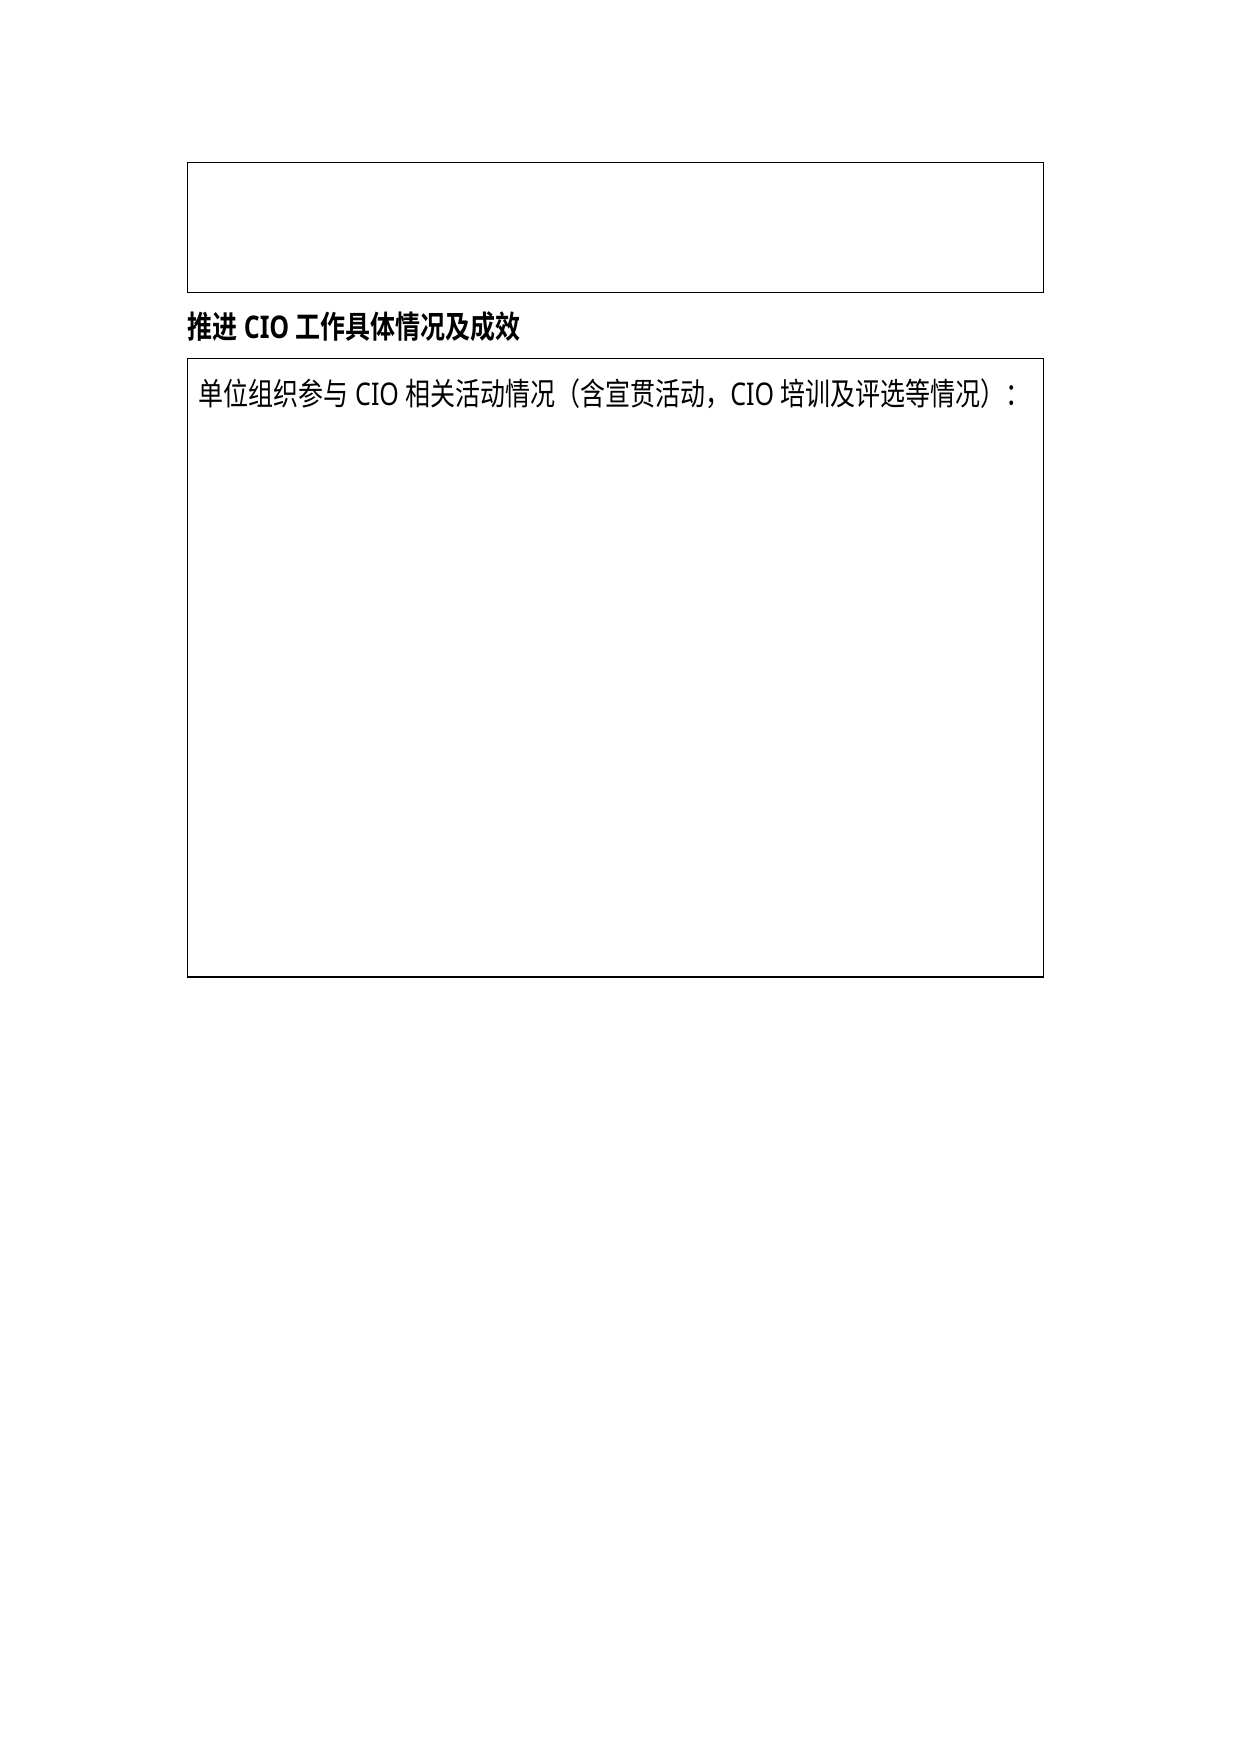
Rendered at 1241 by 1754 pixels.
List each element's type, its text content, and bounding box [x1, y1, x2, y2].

table_header [188, 163, 1043, 292]
table_header 单位组织参与CIO相关活动情况（含宣贯活动，CIO培训及评选等情况）： [188, 359, 1043, 976]
text 推进CIO工作具体情况及成效 [187, 293, 1053, 358]
